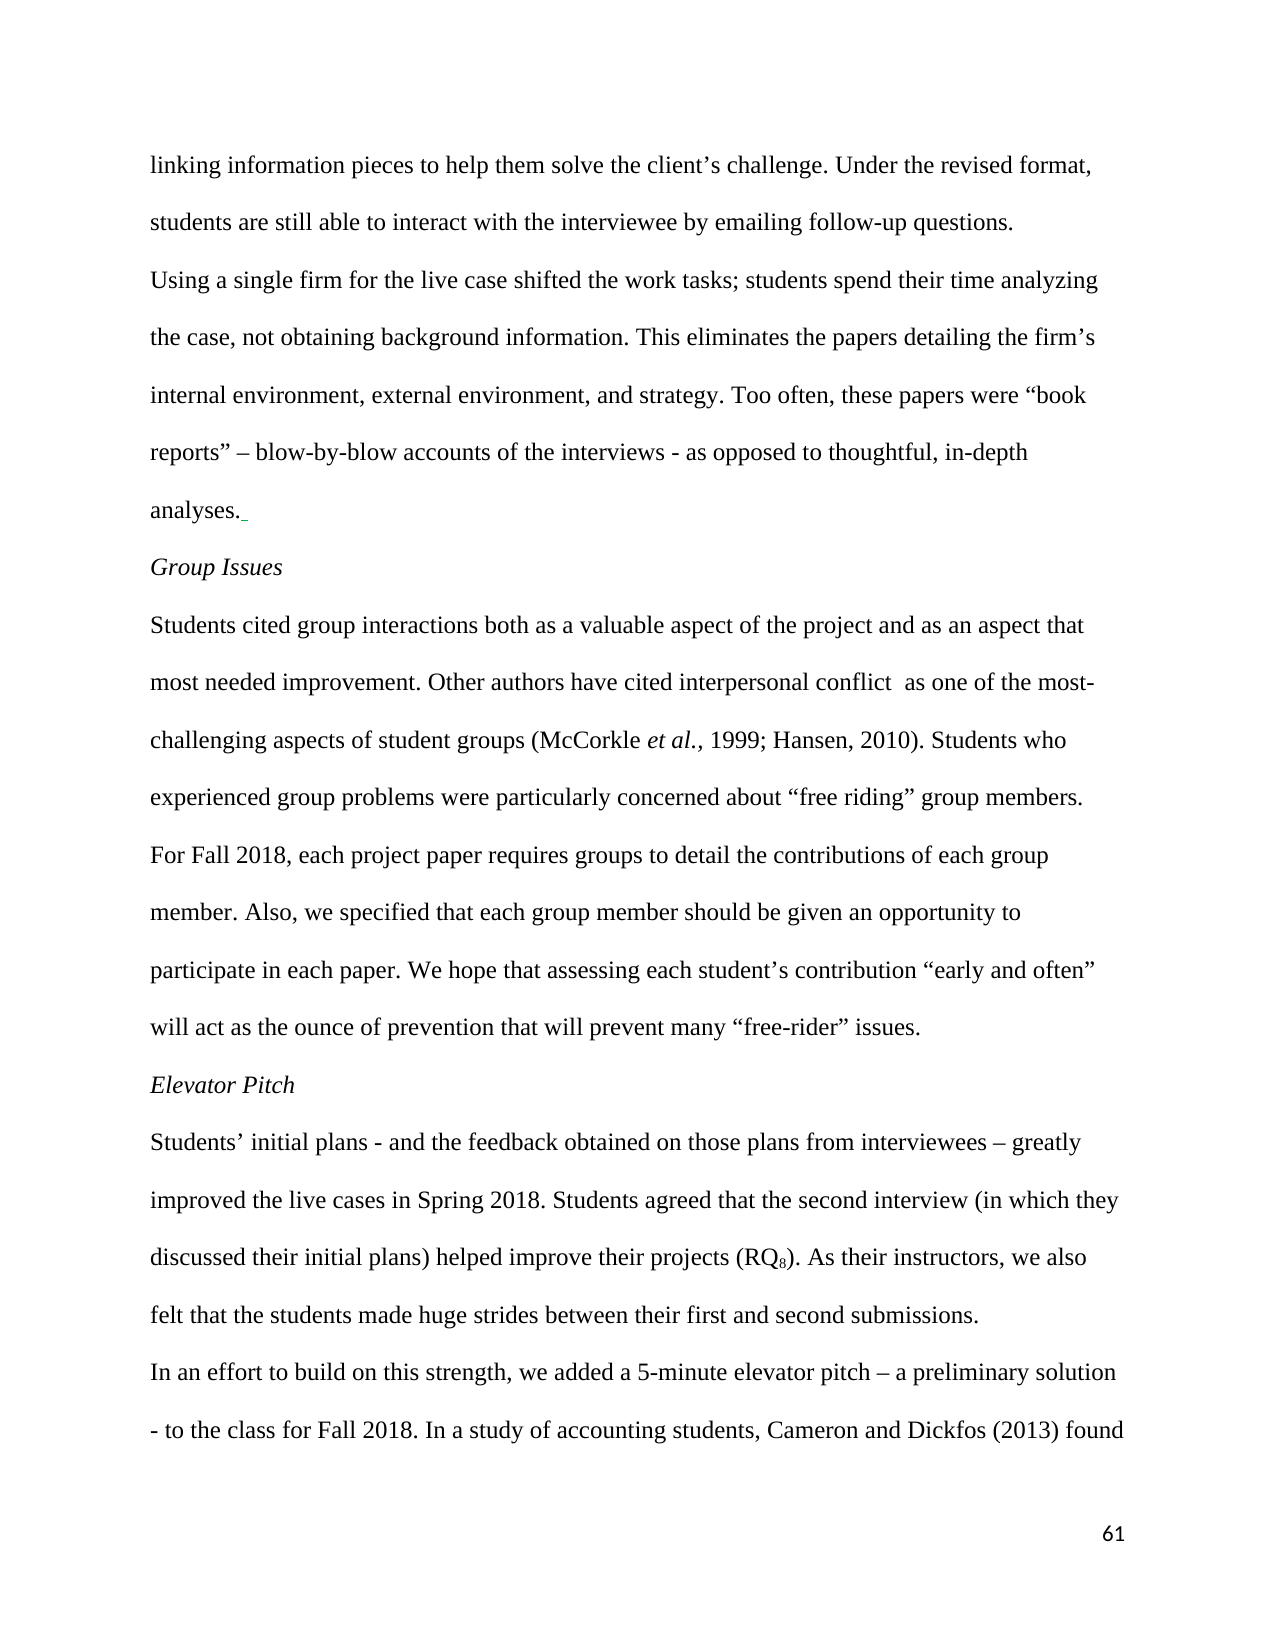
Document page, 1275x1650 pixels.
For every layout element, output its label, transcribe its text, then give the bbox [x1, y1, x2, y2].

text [150, 1357, 1125, 1444]
text Using a single firm for the live case shifted the work tasks; students spend their time analyzing the case, not obtaining background information. This eliminates the papers detailing the firm’s internal environment, external environment, and strategy. Too often, these papers were “book reports” – blow-by-blow accounts of the interviews - as opposed to thoughtful, in-depth analyses. [150, 265, 1125, 524]
text For Fall 2018, each project paper requires groups to detail the contributions of each group member. Also, we specified that each group member should be given an opportunity to participate in each paper. We hope that assessing each student’s contribution “early and often” will act as the ounce of prevention that will prevent many “free-rider” issues. [150, 840, 1125, 1041]
text Elevator Pitch [150, 1070, 1125, 1099]
text Students cited group interactions both as a valuable aspect of the project and as an aspect that most needed improvement. Other authors have cited interpersonal conflict as one of the most-challenging aspects of student groups (McCorkle et al., 1999; Hansen, 2010). Students who experienced group problems were particularly concerned about “free riding” group members. [150, 610, 1125, 811]
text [150, 150, 1125, 236]
text Group Issues [150, 552, 1125, 581]
text Students’ initial plans - and the feedback obtained on those plans from interviewees – greatly improved the live cases in Spring 2018. Students agreed that the second interview (in which they discussed their initial plans) helped improve their projects (RQ8). As their instructors, we also felt that the students made huge strides between their first and second submissions. [150, 1127, 1125, 1329]
